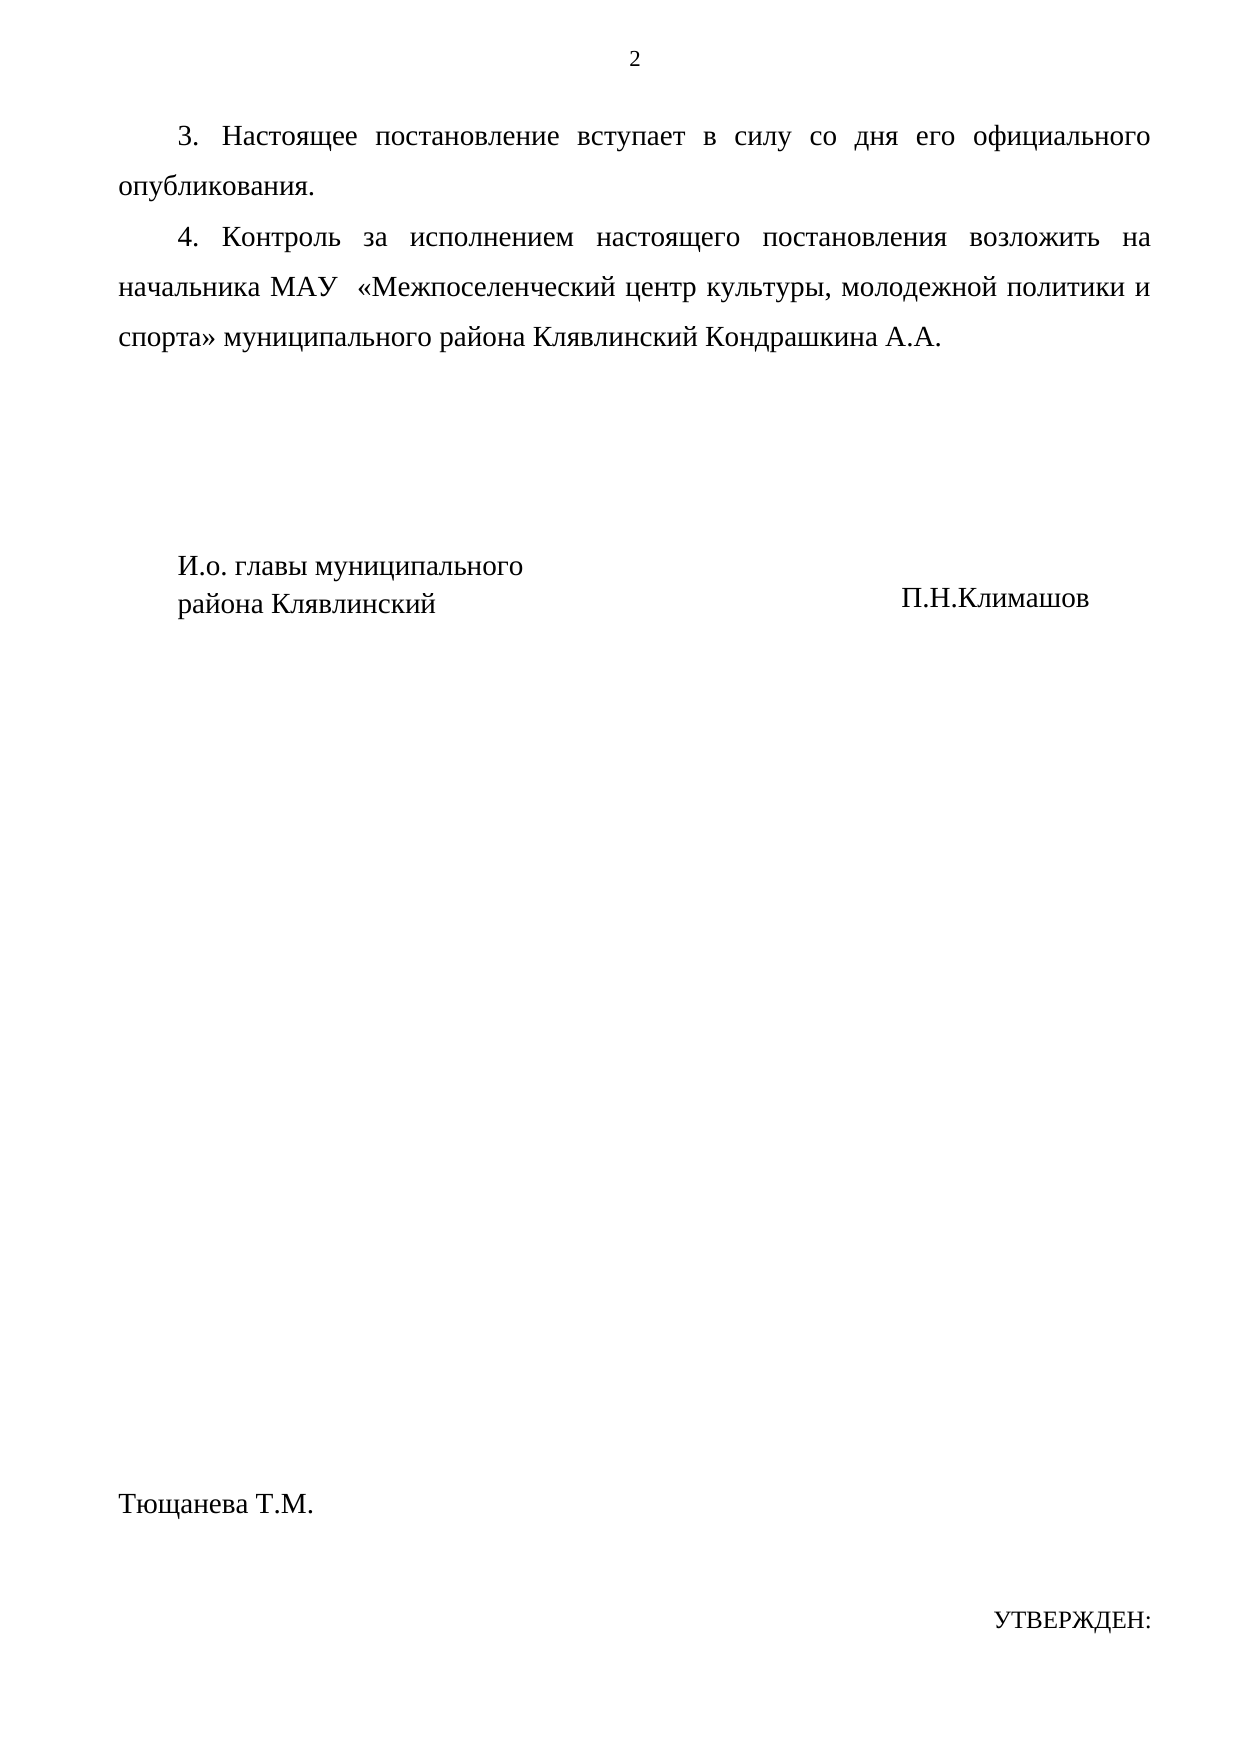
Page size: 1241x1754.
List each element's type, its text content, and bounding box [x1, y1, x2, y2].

table_header П.Н.Климашов [605, 548, 1104, 624]
text Тющанева Т.М. [118, 1486, 1152, 1519]
text УТВЕРЖДЕН: [118, 1605, 1152, 1633]
table_header И.о. главы муниципального района Клявлинский [107, 548, 605, 624]
list Контроль за исполнением настоящего постановления возложить на начальника МАУ «Межпоселенческий центр культуры, молодежной политики и спорта» муниципального района Клявлинский Кондрашкина А.А. [118, 219, 1152, 353]
list Настоящее постановление вступает в силу со дня его официального опубликования. [118, 118, 1152, 202]
